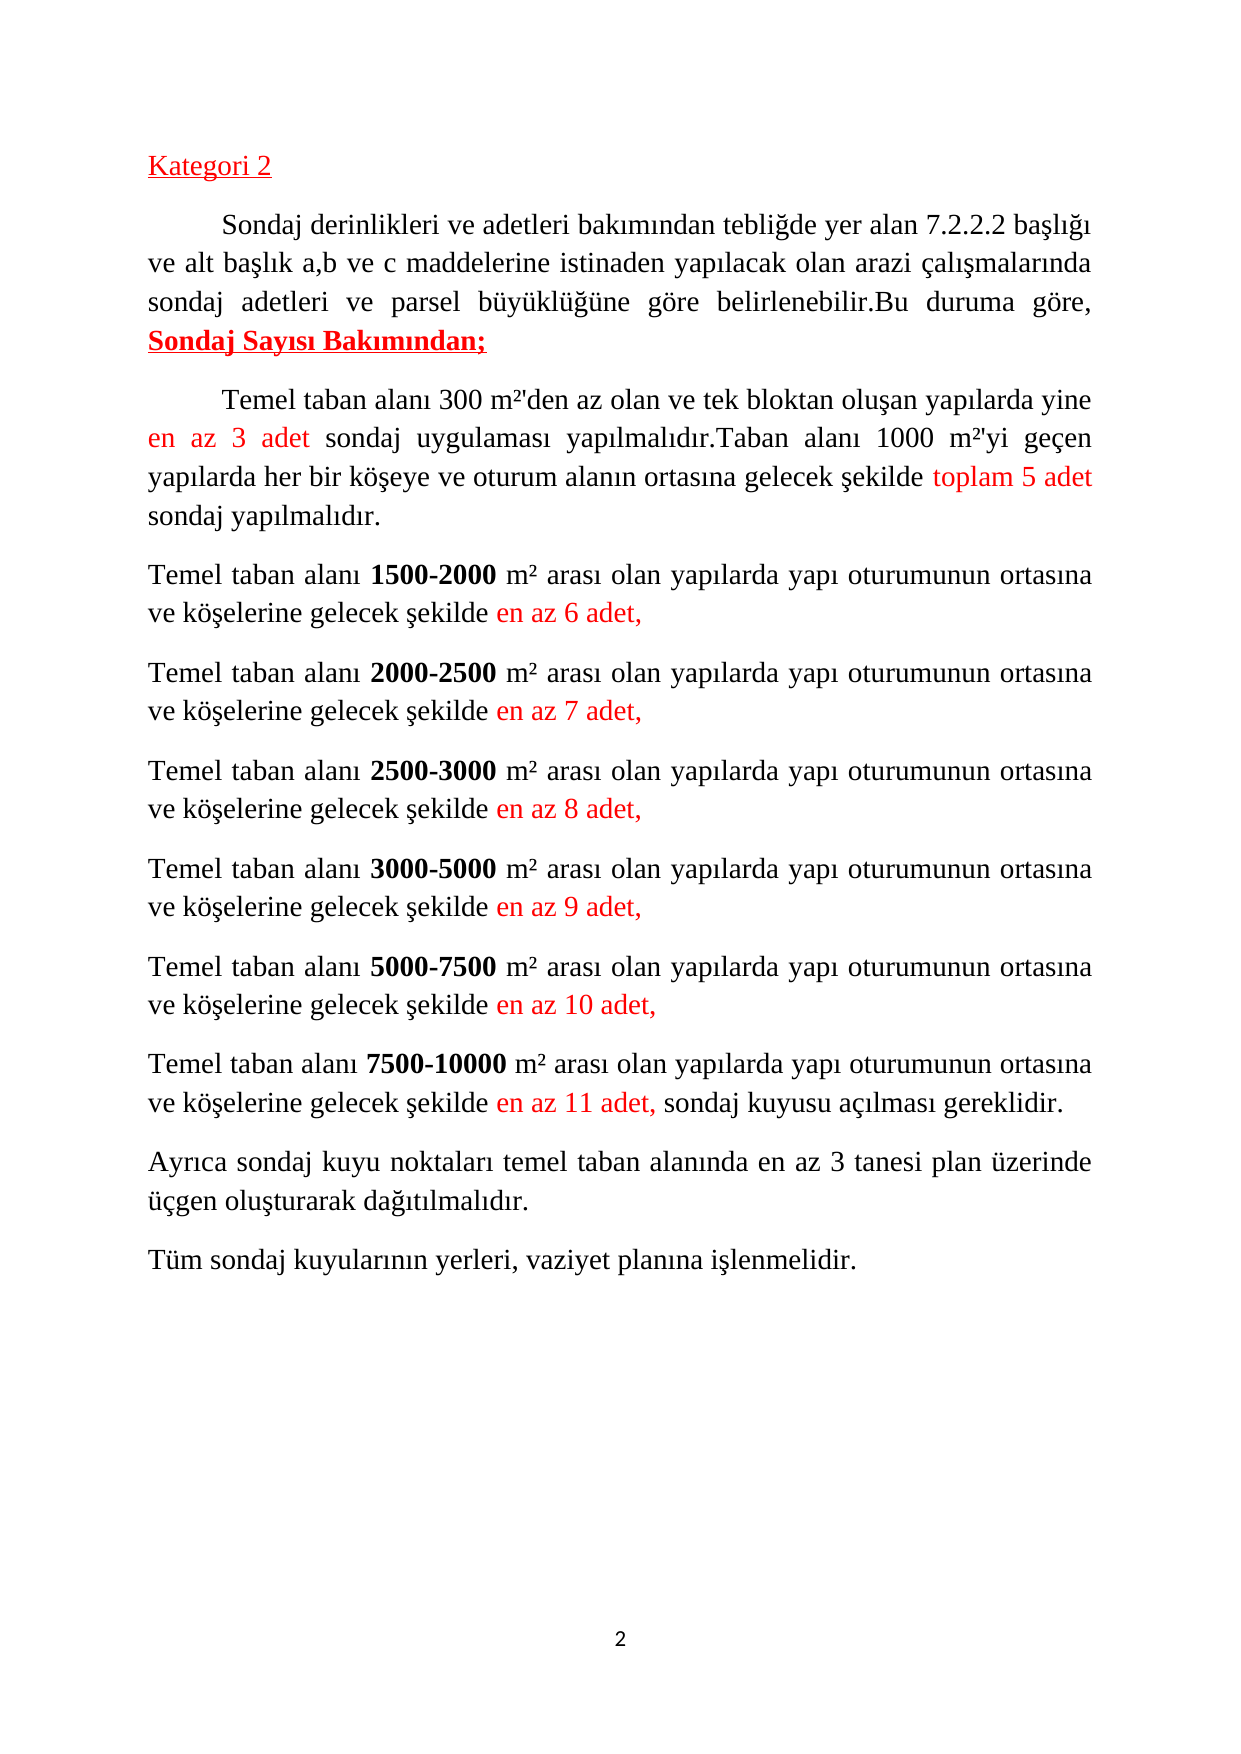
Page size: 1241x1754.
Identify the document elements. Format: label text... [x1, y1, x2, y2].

text Temel taban alanı 3000-5000 m² arası olan yapılarda yapı oturumunun ortasına ve köşelerine gelecek şekilde en az 9 adet, [148, 851, 1093, 923]
text Sondaj derinlikleri ve adetleri bakımından tebliğde yer alan 7.2.2.2 başlığı ve alt başlık a,b ve c maddelerine istinaden yapılacak olan arazi çalışmalarında sondaj adetleri ve parsel büyüklüğüne göre belirlenebilir.Bu duruma göre, Sondaj Sayısı Bakımından; [148, 207, 1093, 356]
text Temel taban alanı 5000-7500 m² arası olan yapılarda yapı oturumunun ortasına ve köşelerine gelecek şekilde en az 10 adet, [148, 949, 1093, 1021]
text Tüm sondaj kuyularının yerleri, vaziyet planına işlenmelidir. [148, 1242, 1093, 1276]
text Temel taban alanı 1500-2000 m² arası olan yapılarda yapı oturumunun ortasına ve köşelerine gelecek şekilde en az 6 adet, [148, 557, 1093, 629]
text Kategori 2 [148, 148, 1093, 181]
text Ayrıca sondaj kuyu noktaları temel taban alanında en az 3 tanesi plan üzerinde üçgen oluşturarak dağıtılmalıdır. [148, 1144, 1093, 1217]
text Temel taban alanı 7500-10000 m² arası olan yapılarda yapı oturumunun ortasına ve köşelerine gelecek şekilde en az 11 adet, sondaj kuyusu açılması gereklidir. [148, 1047, 1093, 1119]
text Temel taban alanı 300 m²'den az olan ve tek bloktan oluşan yapılarda yine en az 3 adet sondaj uygulaması yapılmalıdır.Taban alanı 1000 m²'yi geçen yapılarda her bir köşeye ve oturum alanın ortasına gelecek şekilde toplam 5 adet sondaj yapılmalıdır. [148, 382, 1093, 531]
text Temel taban alanı 2500-3000 m² arası olan yapılarda yapı oturumunun ortasına ve köşelerine gelecek şekilde en az 8 adet, [148, 753, 1093, 825]
text Temel taban alanı 2000-2500 m² arası olan yapılarda yapı oturumunun ortasına ve köşelerine gelecek şekilde en az 7 adet, [148, 655, 1093, 727]
